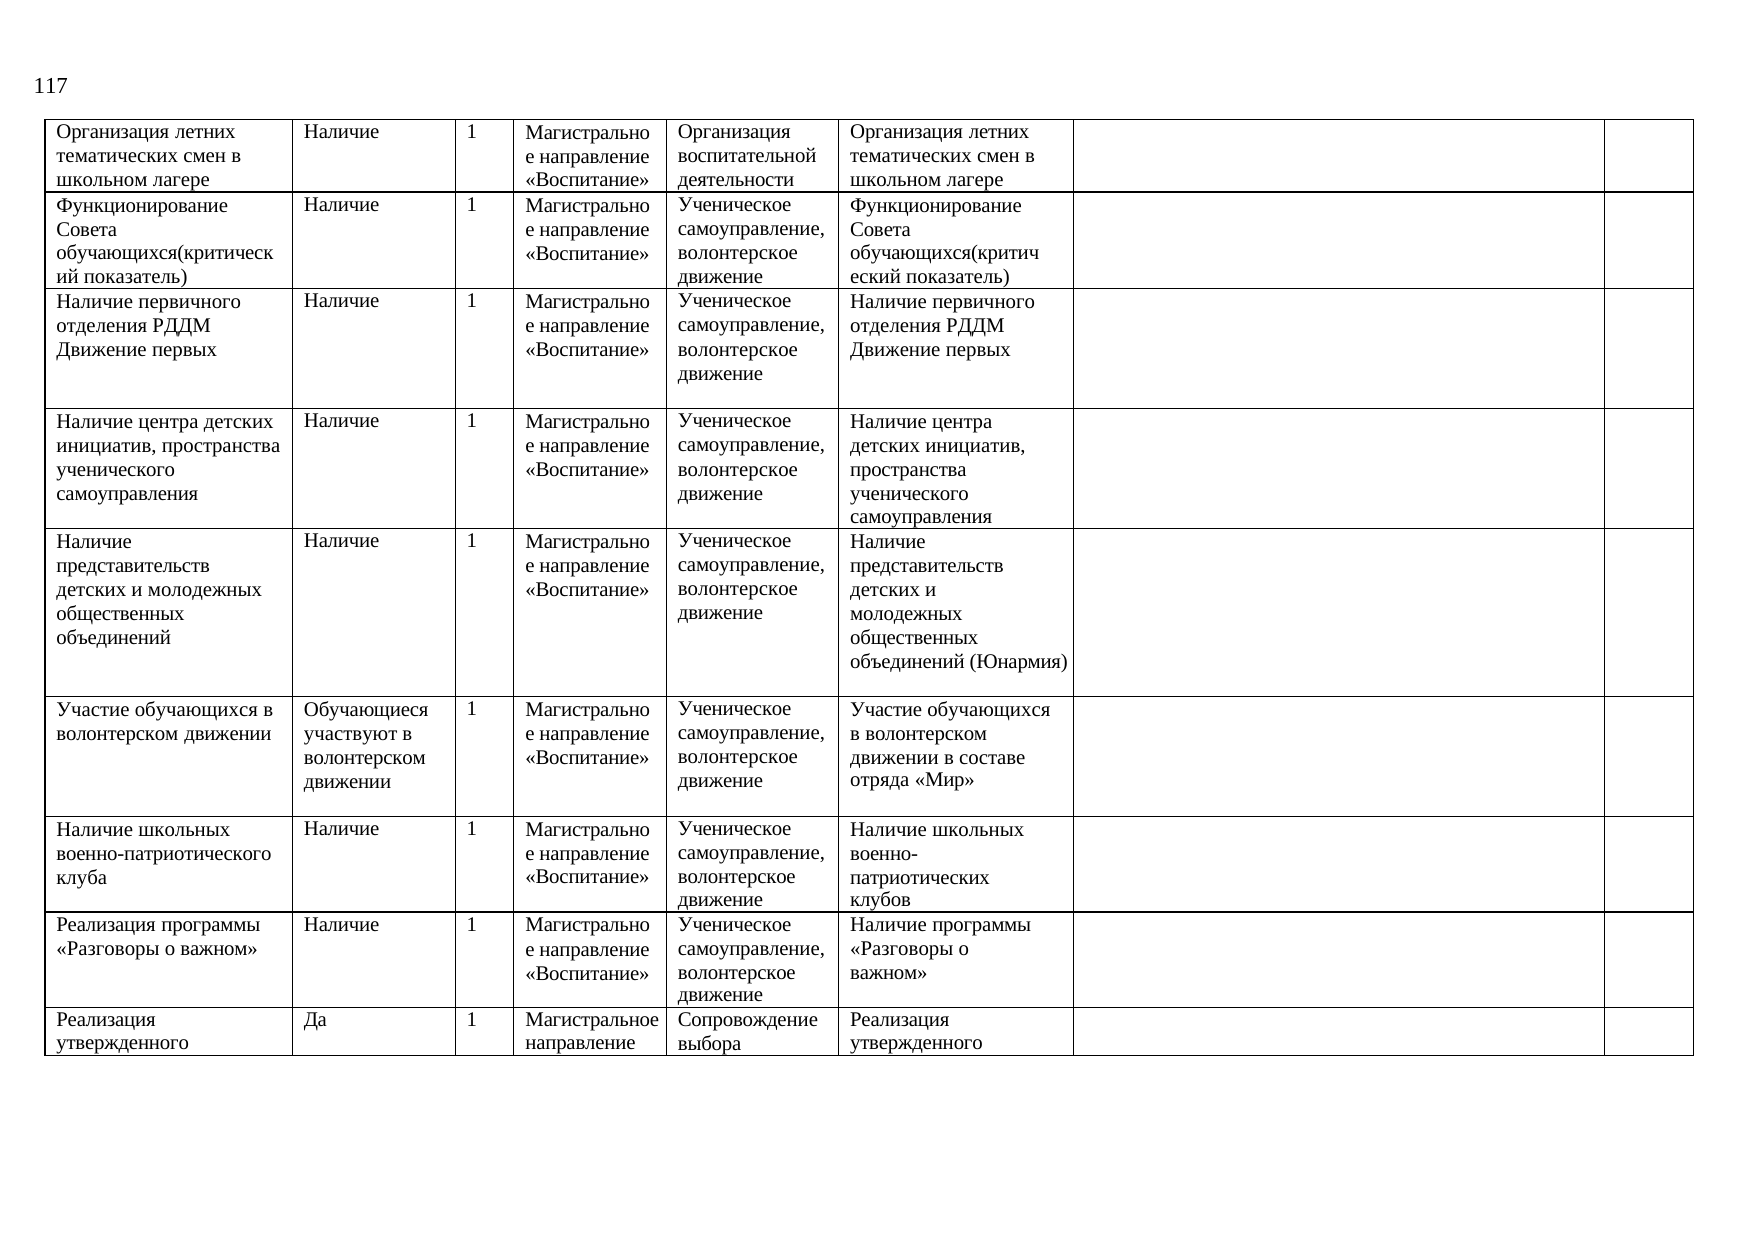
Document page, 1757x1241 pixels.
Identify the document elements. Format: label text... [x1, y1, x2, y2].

table_header [1074, 120, 1604, 191]
table_cell 1 [456, 289, 513, 408]
table_cell Наличие [293, 913, 455, 1007]
table_cell Наличие [293, 289, 455, 408]
table_cell [1074, 289, 1604, 408]
table_cell Наличие представительств детских и молодежных общественных объединений [46, 529, 292, 696]
table_cell 1 [456, 1008, 513, 1055]
table_header [1605, 120, 1693, 191]
table_cell Функционирование Совета обучающихся(критич еский показатель) [839, 193, 1073, 288]
table_cell Ученическое самоуправление, волонтерское движение [667, 817, 838, 911]
table_cell [1605, 697, 1693, 816]
table_cell 1 [456, 409, 513, 528]
table_header Магистральное направление «Воспитание» [514, 120, 666, 191]
table_cell Ученическое самоуправление, волонтерское движение [667, 289, 838, 408]
table_cell 1 [456, 697, 513, 816]
table_cell [1605, 409, 1693, 528]
table_cell Ученическое самоуправление, волонтерское движение [667, 409, 838, 528]
table_cell [1074, 817, 1604, 911]
table_cell Реализация программы «Разговоры о важном» [46, 913, 292, 1007]
table_cell [1605, 193, 1693, 288]
table_cell Наличие [293, 409, 455, 528]
table_cell Наличие представительств детских и молодежных общественных объединений (Юнармия) [839, 529, 1073, 696]
table_cell 1 [456, 913, 513, 1007]
table_header Наличие [293, 120, 455, 191]
table_cell Ученическое самоуправление, волонтерское движение [667, 697, 838, 816]
table_cell [1605, 1008, 1693, 1055]
table_cell [1074, 1008, 1604, 1055]
table_cell Магистральное направление «Воспитание» [514, 409, 666, 528]
table_cell 1 [456, 193, 513, 288]
table_cell Обучающиеся участвуют в волонтерском движении [293, 697, 455, 816]
table_cell Магистральное направление «Воспитание» [514, 529, 666, 696]
table_cell Наличие центра детских инициатив, пространства ученического самоуправления [839, 409, 1073, 528]
table_cell Реализация утвержденного [46, 1008, 292, 1055]
table_cell Да [293, 1008, 455, 1055]
table_cell Наличие первичного отделения РДДМ Движение первых [46, 289, 292, 408]
table_cell Сопровождение выбора [667, 1008, 838, 1055]
table_cell [1074, 193, 1604, 288]
table_cell Наличие программы «Разговоры о важном» [839, 913, 1073, 1007]
table_header Организация летних тематических смен в школьном лагере [839, 120, 1073, 191]
table_cell Участие обучающихся в волонтерском движении в составе отряда «Мир» [839, 697, 1073, 816]
table_cell Наличие первичного отделения РДДМ Движение первых [839, 289, 1073, 408]
table_cell [1074, 409, 1604, 528]
table_cell Магистральное направление «Воспитание» [514, 913, 666, 1007]
table_cell Наличие [293, 529, 455, 696]
table_cell Магистральное направление «Воспитание» [514, 697, 666, 816]
table_header 1 [456, 120, 513, 191]
table_cell Магистральное направление «Воспитание» [514, 817, 666, 911]
table_cell Наличие [293, 817, 455, 911]
table_cell Магистральное направление [514, 1008, 666, 1055]
table_cell Магистральное направление «Воспитание» [514, 193, 666, 288]
table_cell Участие обучающихся в волонтерском движении [46, 697, 292, 816]
table_cell Ученическое самоуправление, волонтерское движение [667, 193, 838, 288]
table_cell [1605, 289, 1693, 408]
table_cell [1605, 913, 1693, 1007]
table_cell Функционирование Совета обучающихся(критическ ий показатель) [46, 193, 292, 288]
table_cell [1074, 529, 1604, 696]
table_cell Наличие центра детских инициатив, пространства ученического самоуправления [46, 409, 292, 528]
table_cell Магистральное направление «Воспитание» [514, 289, 666, 408]
table_cell 1 [456, 529, 513, 696]
table_cell Наличие школьных военно- патриотических клубов [839, 817, 1073, 911]
table_cell Наличие [293, 193, 455, 288]
table_cell Наличие школьных военно-патриотического клуба [46, 817, 292, 911]
table_cell [1074, 697, 1604, 816]
table_cell [1605, 529, 1693, 696]
table_header Организация летних тематических смен в школьном лагере [46, 120, 292, 191]
table_cell [1605, 817, 1693, 911]
table_cell Ученическое самоуправление, волонтерское движение [667, 913, 838, 1007]
table_cell Ученическое самоуправление, волонтерское движение [667, 529, 838, 696]
table_cell 1 [456, 817, 513, 911]
table_cell [1074, 913, 1604, 1007]
table_cell Реализация утвержденного [839, 1008, 1073, 1055]
table_header Организация воспитательной деятельности [667, 120, 838, 191]
